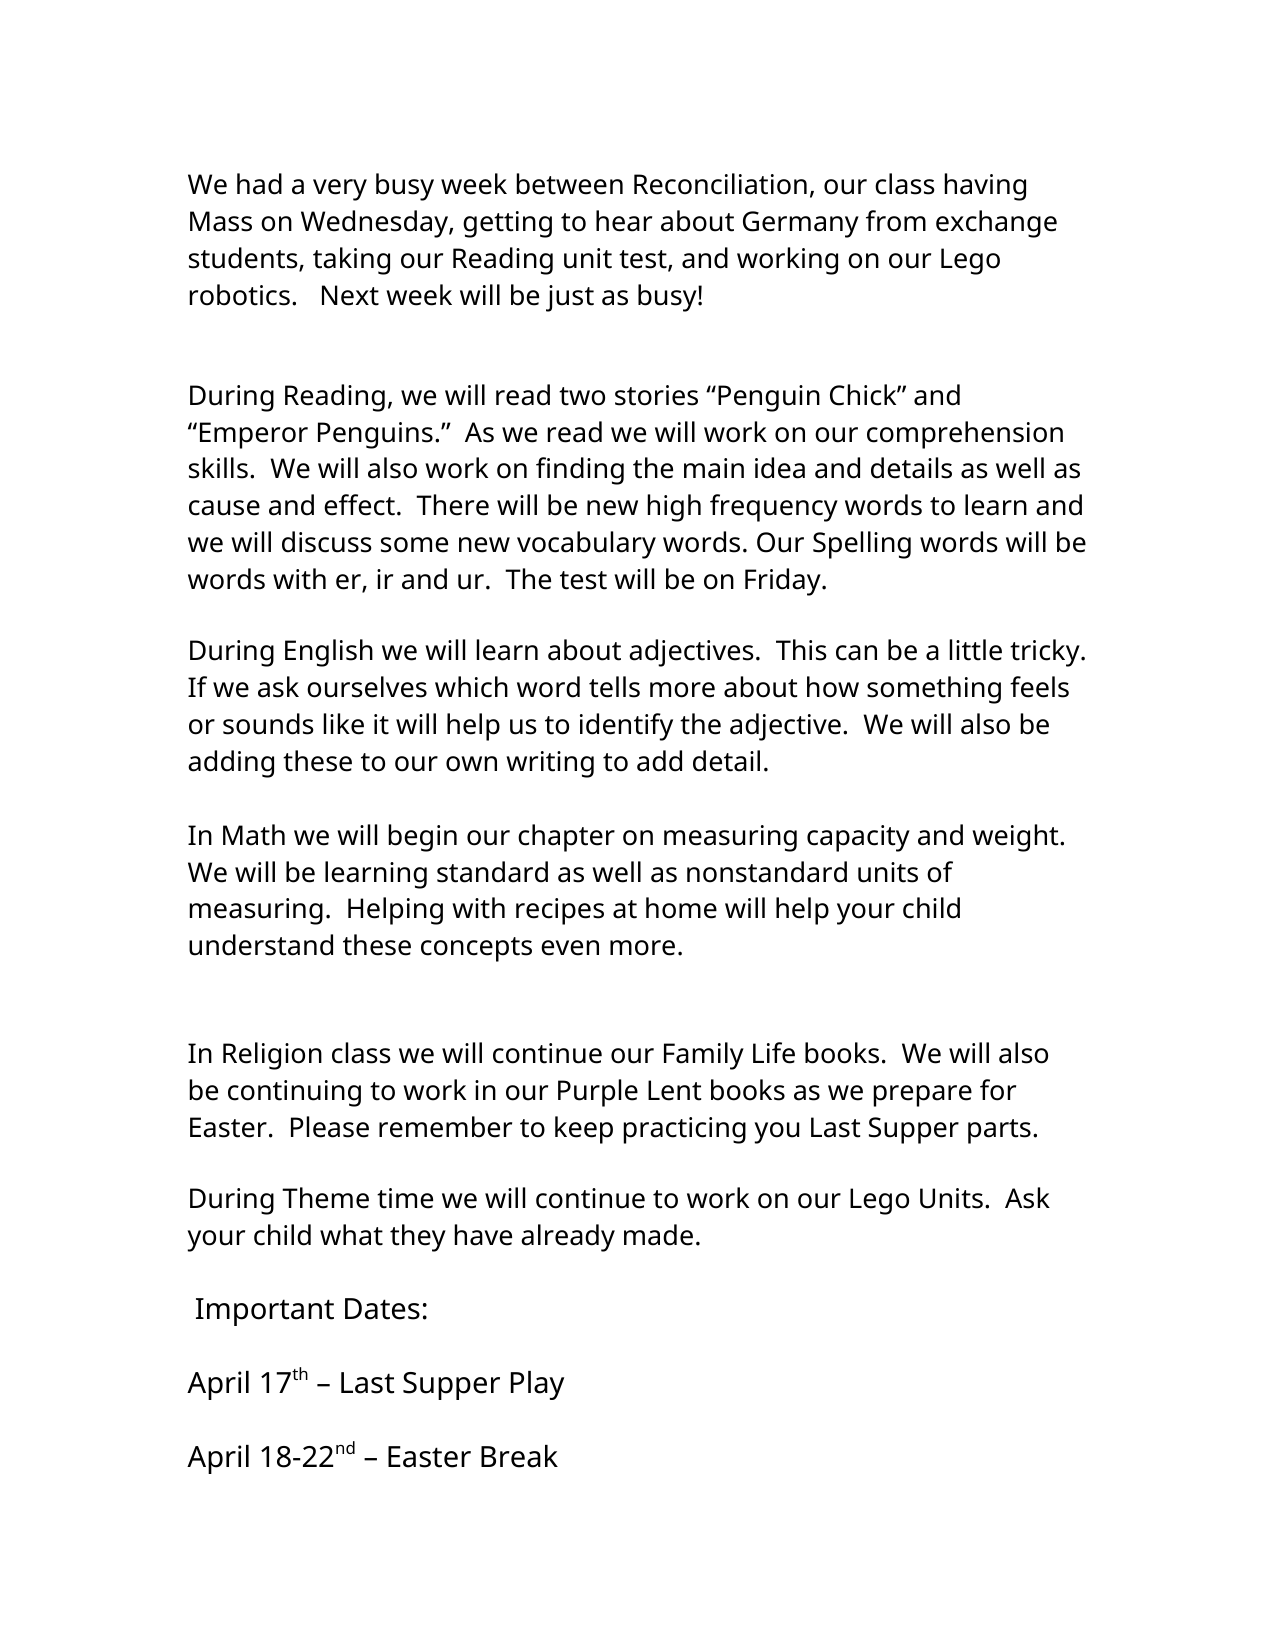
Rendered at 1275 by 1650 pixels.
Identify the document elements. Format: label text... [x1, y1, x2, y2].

text April 18-22nd – Easter Break [187, 1436, 1087, 1476]
text April 17th – Last Supper Play [187, 1362, 1087, 1402]
text We had a very busy week between Reconciliation, our class having Mass on Wednesday, getting to hear about Germany from exchange students, taking our Reading unit test, and working on our Lego robotics. Next week will be just as busy! [187, 166, 1087, 342]
text In Religion class we will continue our Family Life books. We will also be continuing to work in our Purple Lent books as we prepare for Easter. Please remember to keep practicing you Last Supper parts. [187, 998, 1087, 1146]
text During Theme time we will continue to work on our Lego Units. Ask your child what they have already made. [187, 1180, 1087, 1254]
text Important Dates: [187, 1288, 1087, 1328]
text During Reading, we will read two stories “Penguin Chick” and “Emperor Penguins.” As we read we will work on our comprehension skills. We will also work on finding the main idea and details as well as cause and effect. There will be new high frequency words to learn and we will discuss some new vocabulary words. Our Spelling words will be words with er, ir and ur. The test will be on Friday. [187, 376, 1087, 597]
text During English we will learn about adjectives. This can be a little tricky. If we ask ourselves which word tells more about how something feels or sounds like it will help us to identify the adjective. We will also be adding these to our own writing to add detail. In Math we will begin our chapter on measuring capacity and weight. We will be learning standard as well as nonstandard units of measuring. Helping with recipes at home will help your child understand these concepts even more. [187, 632, 1087, 964]
